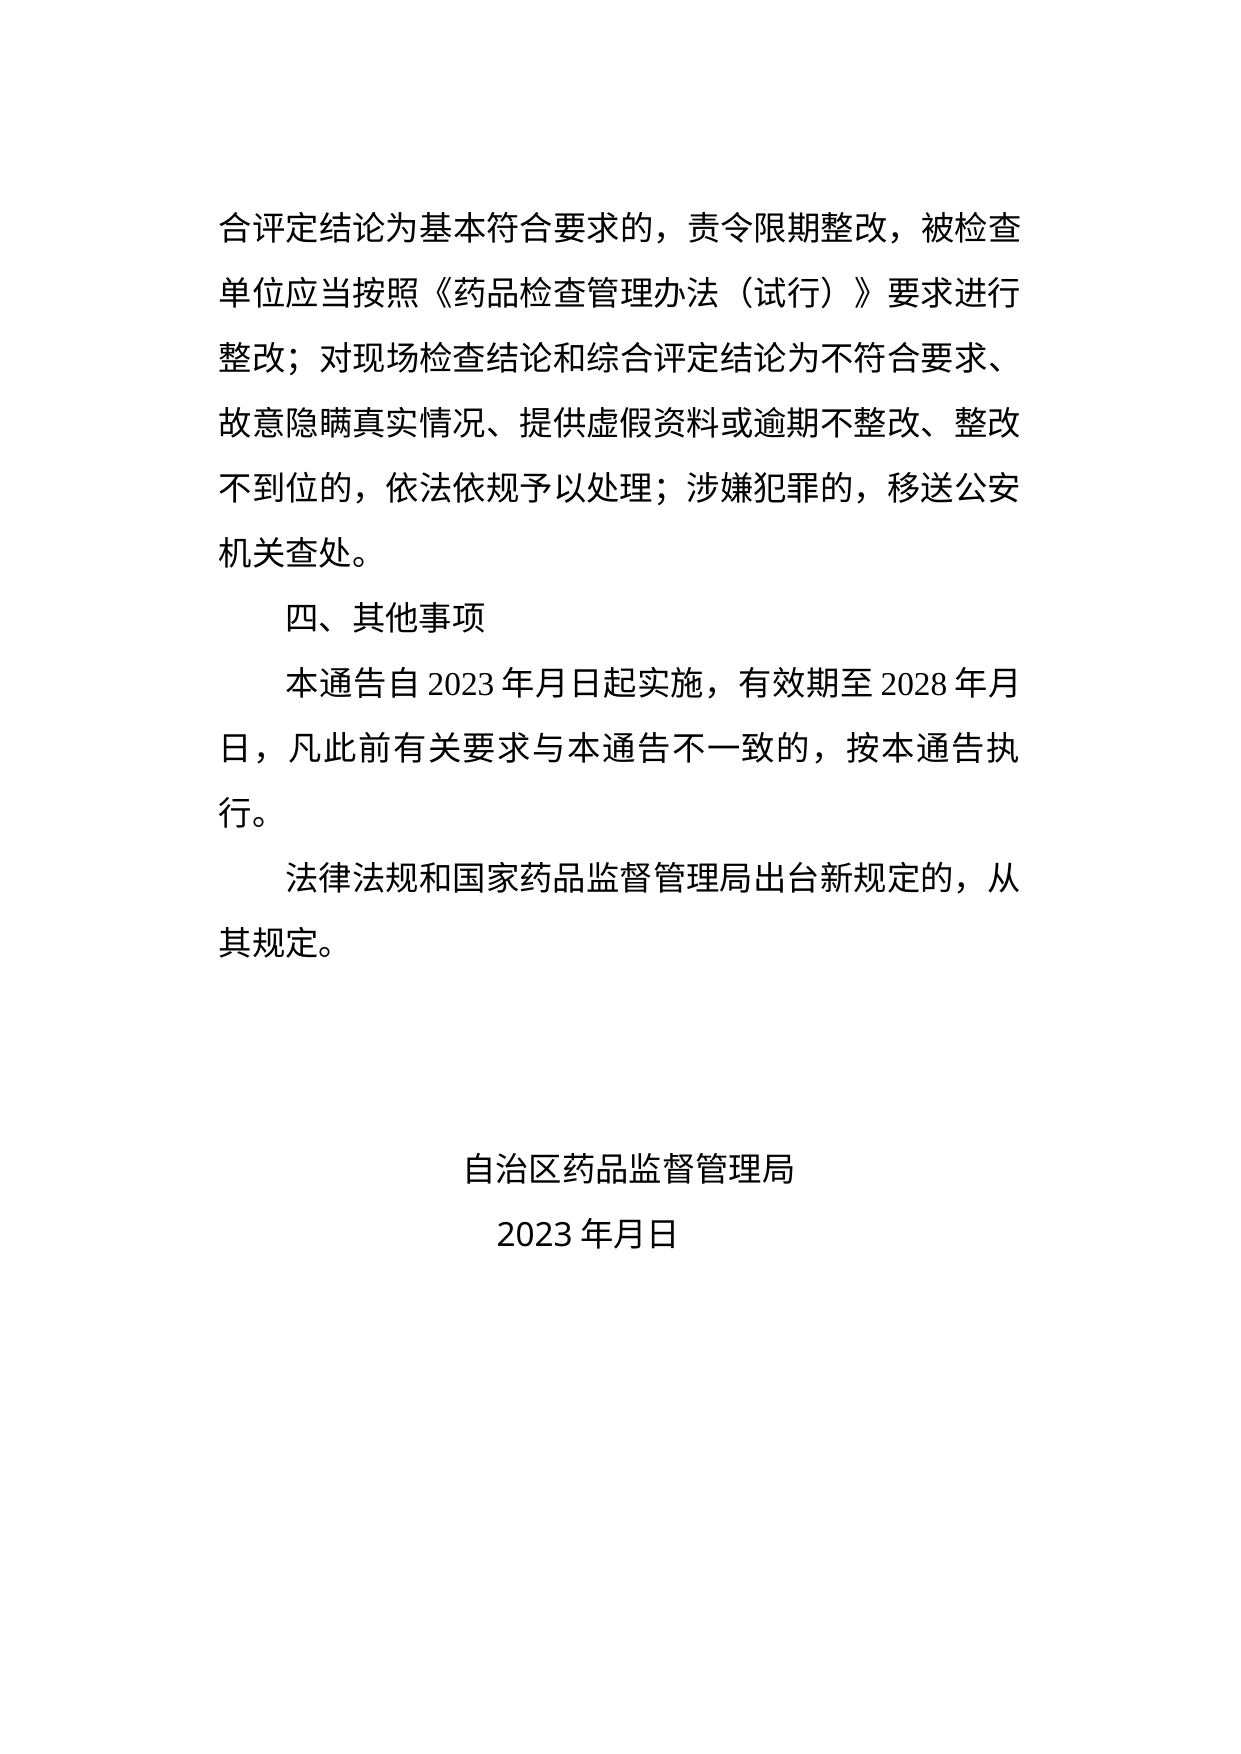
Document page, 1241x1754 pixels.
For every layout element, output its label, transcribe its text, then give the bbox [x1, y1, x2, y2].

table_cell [188, 162, 1053, 1004]
text 自治区药品监督管理局 [187, 1134, 1053, 1199]
text 2023年月日 [187, 1199, 1053, 1264]
